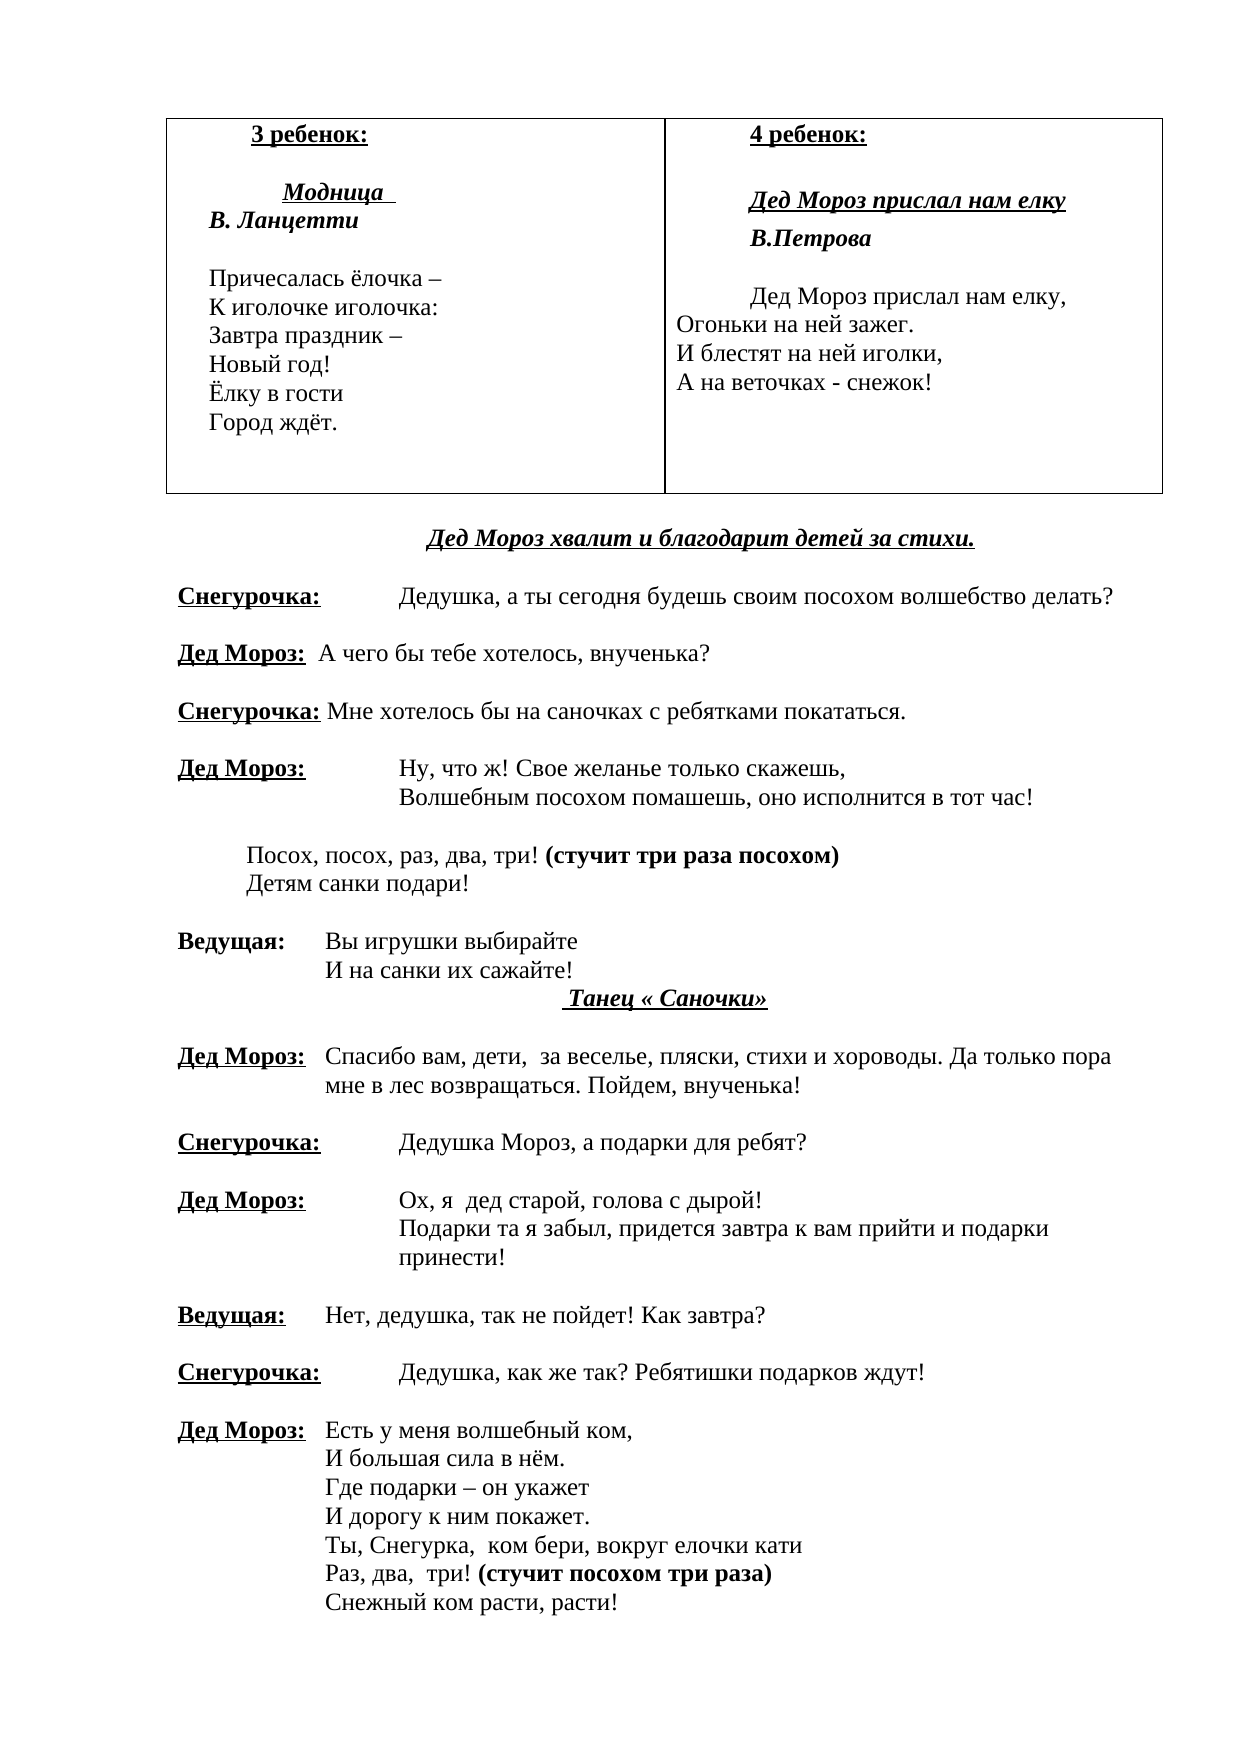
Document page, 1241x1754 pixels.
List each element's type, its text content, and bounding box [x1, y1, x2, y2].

text Ведущая: Нет, дедушка, так не пойдет! Как завтра? [177, 1300, 1152, 1328]
text И большая сила в нём. [177, 1443, 1152, 1472]
text Снегурочка: Мне хотелось бы на саночках с ребятками покататься. [177, 696, 1152, 725]
text Танец « Саночки» [177, 983, 1152, 1012]
text И дорогу к ним покажет. [177, 1501, 1152, 1530]
text Дед Мороз: Ну, что ж! Свое желанье только скажешь, [177, 753, 1152, 782]
text Дед Мороз: Есть у меня волшебный ком, [177, 1415, 1152, 1443]
text Где подарки – он укажет [177, 1472, 1152, 1501]
text Дед Мороз: Спасибо вам, дети, за веселье, пляски, стихи и хороводы. Да только пора мне в лес возвращаться. Пойдем, внученька! [177, 1041, 1152, 1098]
table_cell 4 ребенок: Дед Мороз прислал нам елку В.Петрова Дед Мороз прислал нам елку, Огоньки на ней зажег. И блестят на ней иголки, А на веточках - снежок! [666, 119, 1162, 493]
text Снегурочка: Дедушка Мороз, а подарки для ребят? [177, 1127, 1152, 1156]
text Снежный ком расти, расти! [177, 1587, 1152, 1616]
table_cell 3 ребенок: Модница В. Ланцетти Причесалась ёлочка – К иголочке иголочка: Завтра праздник – Новый год! Ёлку в гости Город ждёт. [167, 119, 664, 493]
text Дед Мороз: А чего бы тебе хотелось, внученька? [177, 638, 1152, 667]
text Снегурочка: Дедушка, а ты сегодня будешь своим посохом волшебство делать? [177, 581, 1152, 610]
text Волшебным посохом помашешь, оно исполнится в тот час! [177, 782, 1152, 811]
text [177, 1558, 1152, 1587]
text Подарки та я забыл, придется завтра к вам прийти и подарки принести! [177, 1213, 1152, 1271]
text Снегурочка: Дедушка, как же так? Ребятишки подарков ждут! [177, 1357, 1152, 1386]
text Дед Мороз: Ох, я дед старой, голова с дырой! [177, 1185, 1152, 1213]
text Посох, посох, раз, два, три! (стучит три раза посохом) [177, 840, 1152, 868]
text И на санки их сажайте! [177, 955, 1152, 983]
text Детям санки подари! [177, 868, 1152, 897]
text Ведущая: Вы игрушки выбирайте [177, 926, 1152, 955]
text Дед Мороз хвалит и благодарит детей за стихи. [177, 523, 1152, 552]
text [177, 1530, 1152, 1558]
